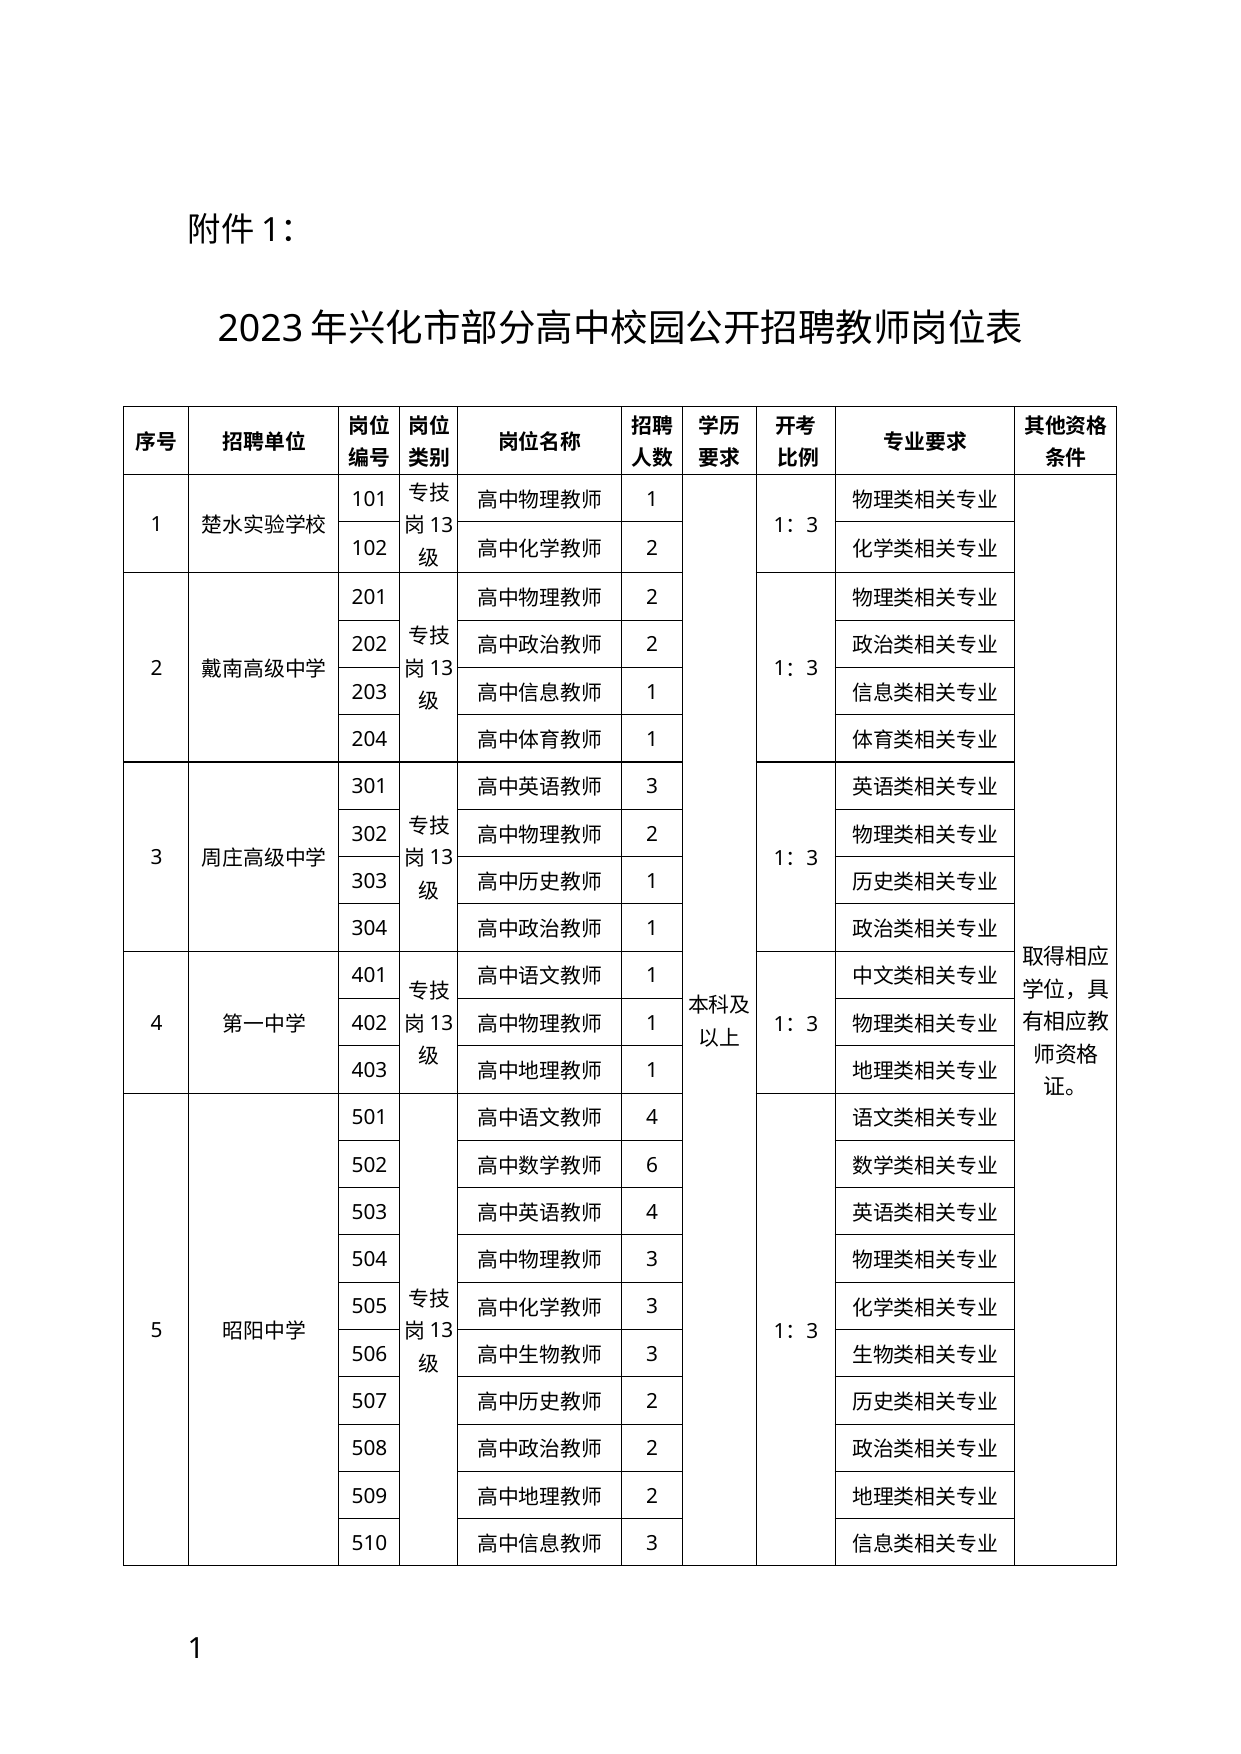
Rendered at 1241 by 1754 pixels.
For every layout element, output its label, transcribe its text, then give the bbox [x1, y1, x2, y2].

table_cell 专技岗13级 [400, 1094, 457, 1565]
table_cell 高中信息教师 [458, 668, 621, 714]
table_cell 509 [339, 1472, 399, 1518]
table_cell 信息类相关专业 [836, 1519, 1014, 1565]
table_cell 1 [622, 952, 682, 998]
table_cell 物理类相关专业 [836, 810, 1014, 856]
table_cell 高中数学教师 [458, 1141, 621, 1187]
table_cell 302 [339, 810, 399, 856]
table_cell 化学类相关专业 [836, 1283, 1014, 1329]
table_cell 505 [339, 1283, 399, 1329]
table_cell 历史类相关专业 [836, 857, 1014, 903]
table_cell 102 [339, 522, 399, 572]
table_cell 1 [622, 475, 682, 521]
table_cell 1：3 [757, 763, 835, 951]
table_cell 303 [339, 857, 399, 903]
table_cell 1 [622, 999, 682, 1045]
table_cell 1 [622, 857, 682, 903]
table_header 序号 [124, 407, 188, 474]
table_cell 301 [339, 763, 399, 809]
table_header 岗位类别 [400, 407, 457, 474]
table_cell 政治类相关专业 [836, 621, 1014, 667]
table_cell 物理类相关专业 [836, 1235, 1014, 1282]
table_cell 203 [339, 668, 399, 714]
table_cell 503 [339, 1188, 399, 1234]
table_cell 物理类相关专业 [836, 573, 1014, 619]
table_cell 401 [339, 952, 399, 998]
table_header 开考 比例 [757, 407, 835, 474]
table_cell 高中物理教师 [458, 573, 621, 619]
table_cell 高中语文教师 [458, 952, 621, 998]
table_cell 专技岗13级 [400, 763, 457, 951]
table_cell 502 [339, 1141, 399, 1187]
table_cell 高中政治教师 [458, 1425, 621, 1471]
table_cell 中文类相关专业 [836, 952, 1014, 998]
table_cell 2 [124, 573, 188, 761]
table_cell 101 [339, 475, 399, 521]
table_cell 高中物理教师 [458, 1235, 621, 1282]
table_cell 高中历史教师 [458, 857, 621, 903]
table_header 岗位名称 [458, 407, 621, 474]
table_cell 1 [622, 715, 682, 761]
table_cell 506 [339, 1330, 399, 1376]
table_cell 高中政治教师 [458, 621, 621, 667]
table_cell 3 [622, 763, 682, 809]
table_cell 高中物理教师 [458, 999, 621, 1045]
table_cell 高中物理教师 [458, 475, 621, 521]
table_header 其他资格条件 [1015, 407, 1116, 474]
table_cell 高中体育教师 [458, 715, 621, 761]
table_cell 地理类相关专业 [836, 1046, 1014, 1092]
table_cell 政治类相关专业 [836, 1425, 1014, 1471]
table_cell 2 [622, 1425, 682, 1471]
table_cell 生物类相关专业 [836, 1330, 1014, 1376]
table_cell 1：3 [757, 573, 835, 761]
table_cell 202 [339, 621, 399, 667]
table_cell 政治类相关专业 [836, 904, 1014, 951]
table_cell 201 [339, 573, 399, 619]
table_cell 高中英语教师 [458, 1188, 621, 1234]
table_cell 专技岗13级 [400, 952, 457, 1092]
table_cell 第一中学 [189, 952, 338, 1092]
table_cell 4 [622, 1094, 682, 1140]
table_cell 3 [622, 1330, 682, 1376]
table_cell 2 [622, 522, 682, 572]
table_cell 1 [622, 1046, 682, 1092]
table_cell 1：3 [757, 1094, 835, 1565]
table_cell 高中地理教师 [458, 1046, 621, 1092]
table_cell 高中物理教师 [458, 810, 621, 856]
table_cell 507 [339, 1377, 399, 1423]
table_cell 2 [622, 621, 682, 667]
text 2023年兴化市部分高中校园公开招聘教师岗位表 [187, 292, 1053, 357]
table_header 招聘单位 [189, 407, 338, 474]
table_cell 高中化学教师 [458, 1283, 621, 1329]
table_cell 2 [622, 1377, 682, 1423]
table_cell 1 [622, 668, 682, 714]
table_cell 英语类相关专业 [836, 763, 1014, 809]
table_cell 3 [622, 1519, 682, 1565]
table_cell 专技岗13级 [400, 573, 457, 761]
table_cell 体育类相关专业 [836, 715, 1014, 761]
table_header 专业要求 [836, 407, 1014, 474]
table_cell 2 [622, 573, 682, 619]
table_cell 1 [622, 904, 682, 951]
table_cell 信息类相关专业 [836, 668, 1014, 714]
table_cell 5 [124, 1094, 188, 1565]
text 附件1： [187, 194, 1053, 259]
table_cell 昭阳中学 [189, 1094, 338, 1565]
table_cell 2 [622, 1472, 682, 1518]
table_cell 高中信息教师 [458, 1519, 621, 1565]
table_cell 6 [622, 1141, 682, 1187]
table_cell 高中历史教师 [458, 1377, 621, 1423]
table_cell 高中化学教师 [458, 522, 621, 572]
table_cell 专技岗13级 [400, 475, 457, 572]
table_cell 戴南高级中学 [189, 573, 338, 761]
table_cell 高中政治教师 [458, 904, 621, 951]
table_cell 508 [339, 1425, 399, 1471]
table_cell 402 [339, 999, 399, 1045]
table_header 岗位编号 [339, 407, 399, 474]
table_cell 4 [622, 1188, 682, 1234]
table_cell 物理类相关专业 [836, 475, 1014, 521]
table_cell 1：3 [757, 952, 835, 1092]
table_cell 化学类相关专业 [836, 522, 1014, 572]
table_cell 楚水实验学校 [189, 475, 338, 572]
table_cell 4 [124, 952, 188, 1092]
table_cell 取得相应学位，具有相应教师资格证。 [1015, 475, 1116, 1565]
table_cell 物理类相关专业 [836, 999, 1014, 1045]
table_cell 2 [622, 810, 682, 856]
table_cell 地理类相关专业 [836, 1472, 1014, 1518]
table_cell 3 [622, 1283, 682, 1329]
table_cell 历史类相关专业 [836, 1377, 1014, 1423]
table_cell 高中地理教师 [458, 1472, 621, 1518]
table_header 学历 要求 [683, 407, 756, 474]
table_cell 语文类相关专业 [836, 1094, 1014, 1140]
table_cell 数学类相关专业 [836, 1141, 1014, 1187]
table_cell 高中生物教师 [458, 1330, 621, 1376]
table_cell 英语类相关专业 [836, 1188, 1014, 1234]
table_cell 504 [339, 1235, 399, 1282]
table_cell 304 [339, 904, 399, 951]
table_cell 501 [339, 1094, 399, 1140]
table_cell 3 [622, 1235, 682, 1282]
table_cell 3 [124, 763, 188, 951]
table_cell 周庄高级中学 [189, 763, 338, 951]
table_cell 510 [339, 1519, 399, 1565]
table_cell 204 [339, 715, 399, 761]
table_cell 本科及以上 [683, 475, 756, 1565]
table_cell 高中英语教师 [458, 763, 621, 809]
table_cell 1：3 [757, 475, 835, 572]
table_cell 高中语文教师 [458, 1094, 621, 1140]
table_header 招聘 人数 [622, 407, 682, 474]
table_cell 1 [124, 475, 188, 572]
table_cell 403 [339, 1046, 399, 1092]
